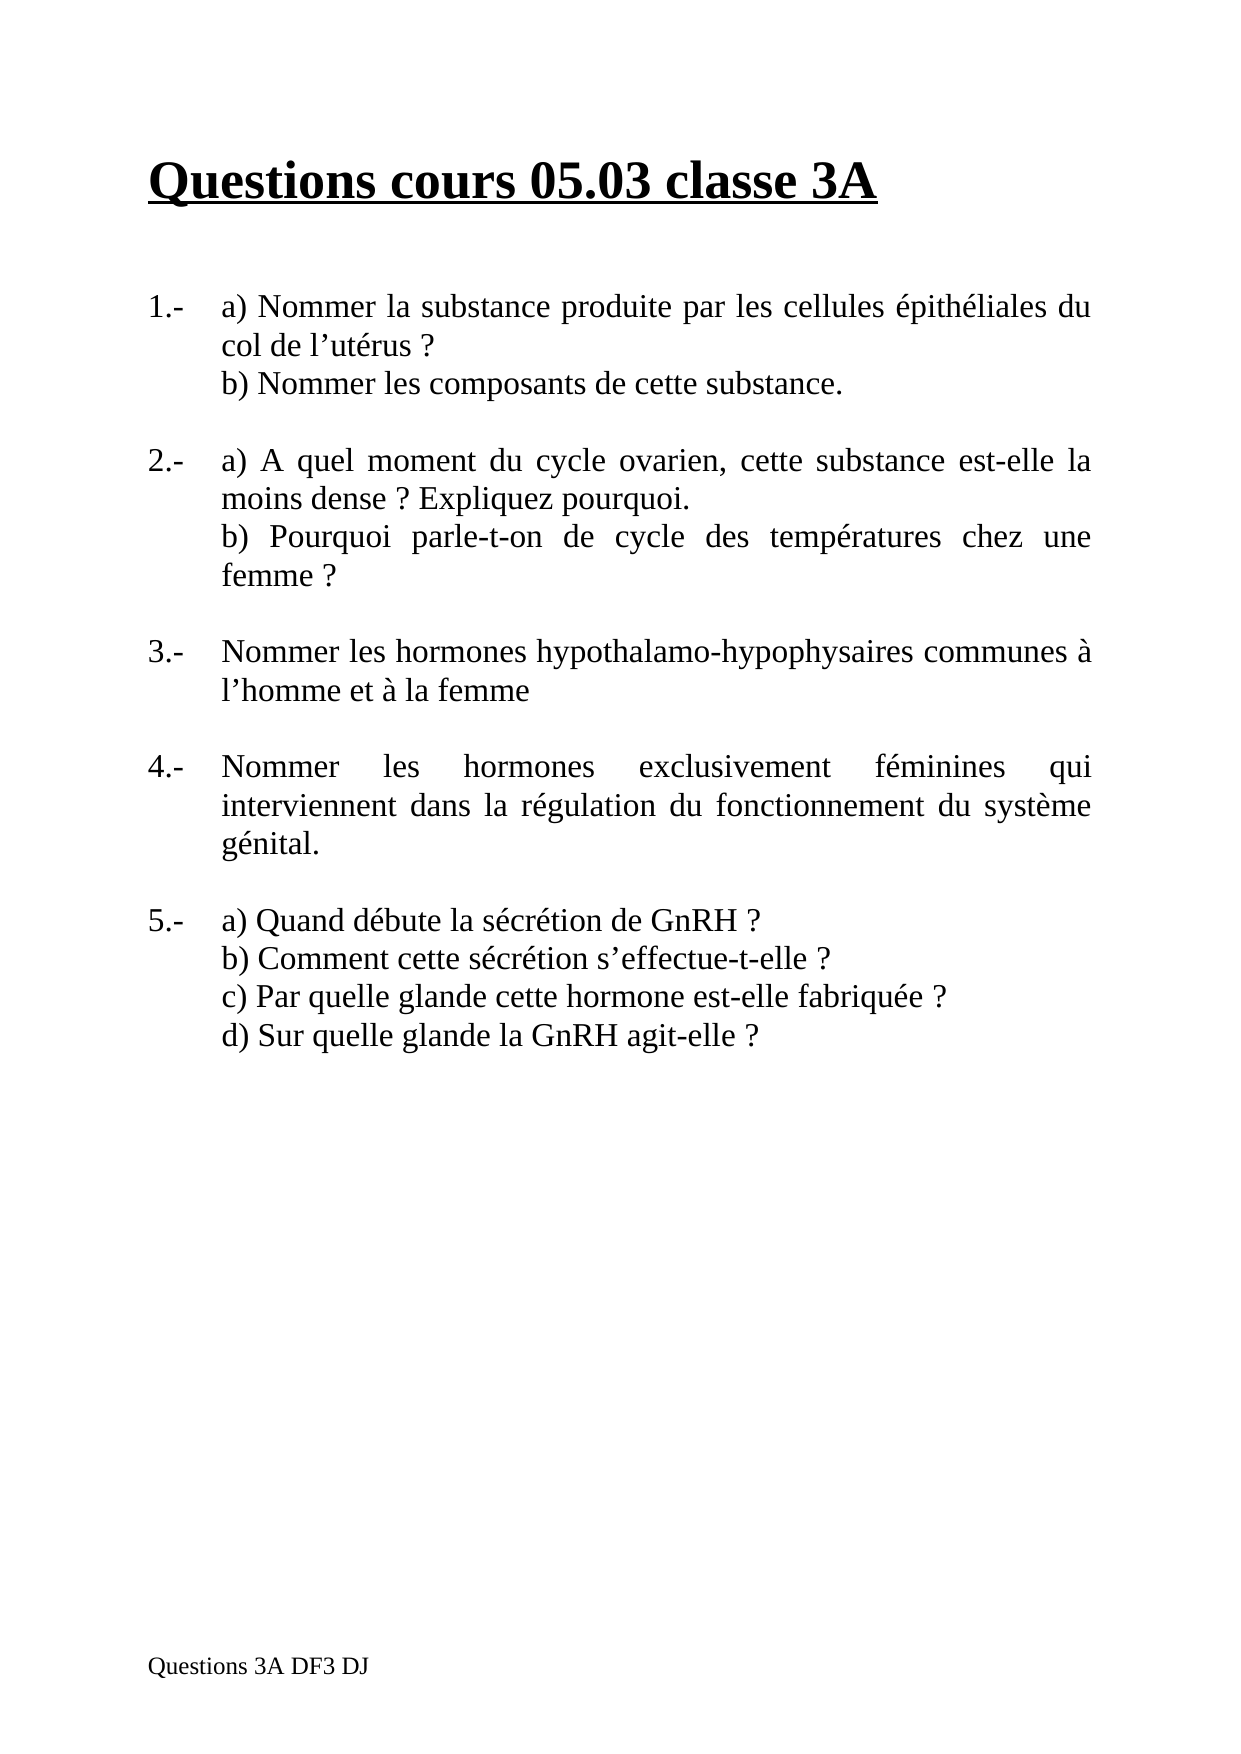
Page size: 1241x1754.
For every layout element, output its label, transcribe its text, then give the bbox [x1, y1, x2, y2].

text 4.- Nommer les hormones exclusivement féminines qui interviennent dans la régulation du fonctionnement du système génital. [148, 747, 1093, 862]
text c) Par quelle glande cette hormone est-elle fabriquée ? [148, 977, 1093, 1015]
text d) Sur quelle glande la GnRH agit-elle ? [148, 1015, 1093, 1053]
text b) Nommer les composants de cette substance. [148, 363, 1093, 402]
text b) Pourquoi parle-t-on de cycle des températures chez une femme ? [221, 517, 1093, 593]
text 2.- a) A quel moment du cycle ovarien, cette substance est-elle la moins dense ? Expliquez pourquoi. [148, 440, 1093, 517]
text b) Comment cette sécrétion s’effectue-t-elle ? [148, 938, 1093, 977]
text 5.- a) Quand débute la sécrétion de GnRH ? [148, 900, 1093, 938]
text 3.- Nommer les hormones hypothalamo-hypophysaires communes à l’homme et à la femme [148, 632, 1093, 708]
text Questions cours 05.03 classe 3A [148, 148, 1093, 210]
text 1.- a) Nommer la substance produite par les cellules épithéliales du col de l’utérus ? [148, 287, 1093, 363]
